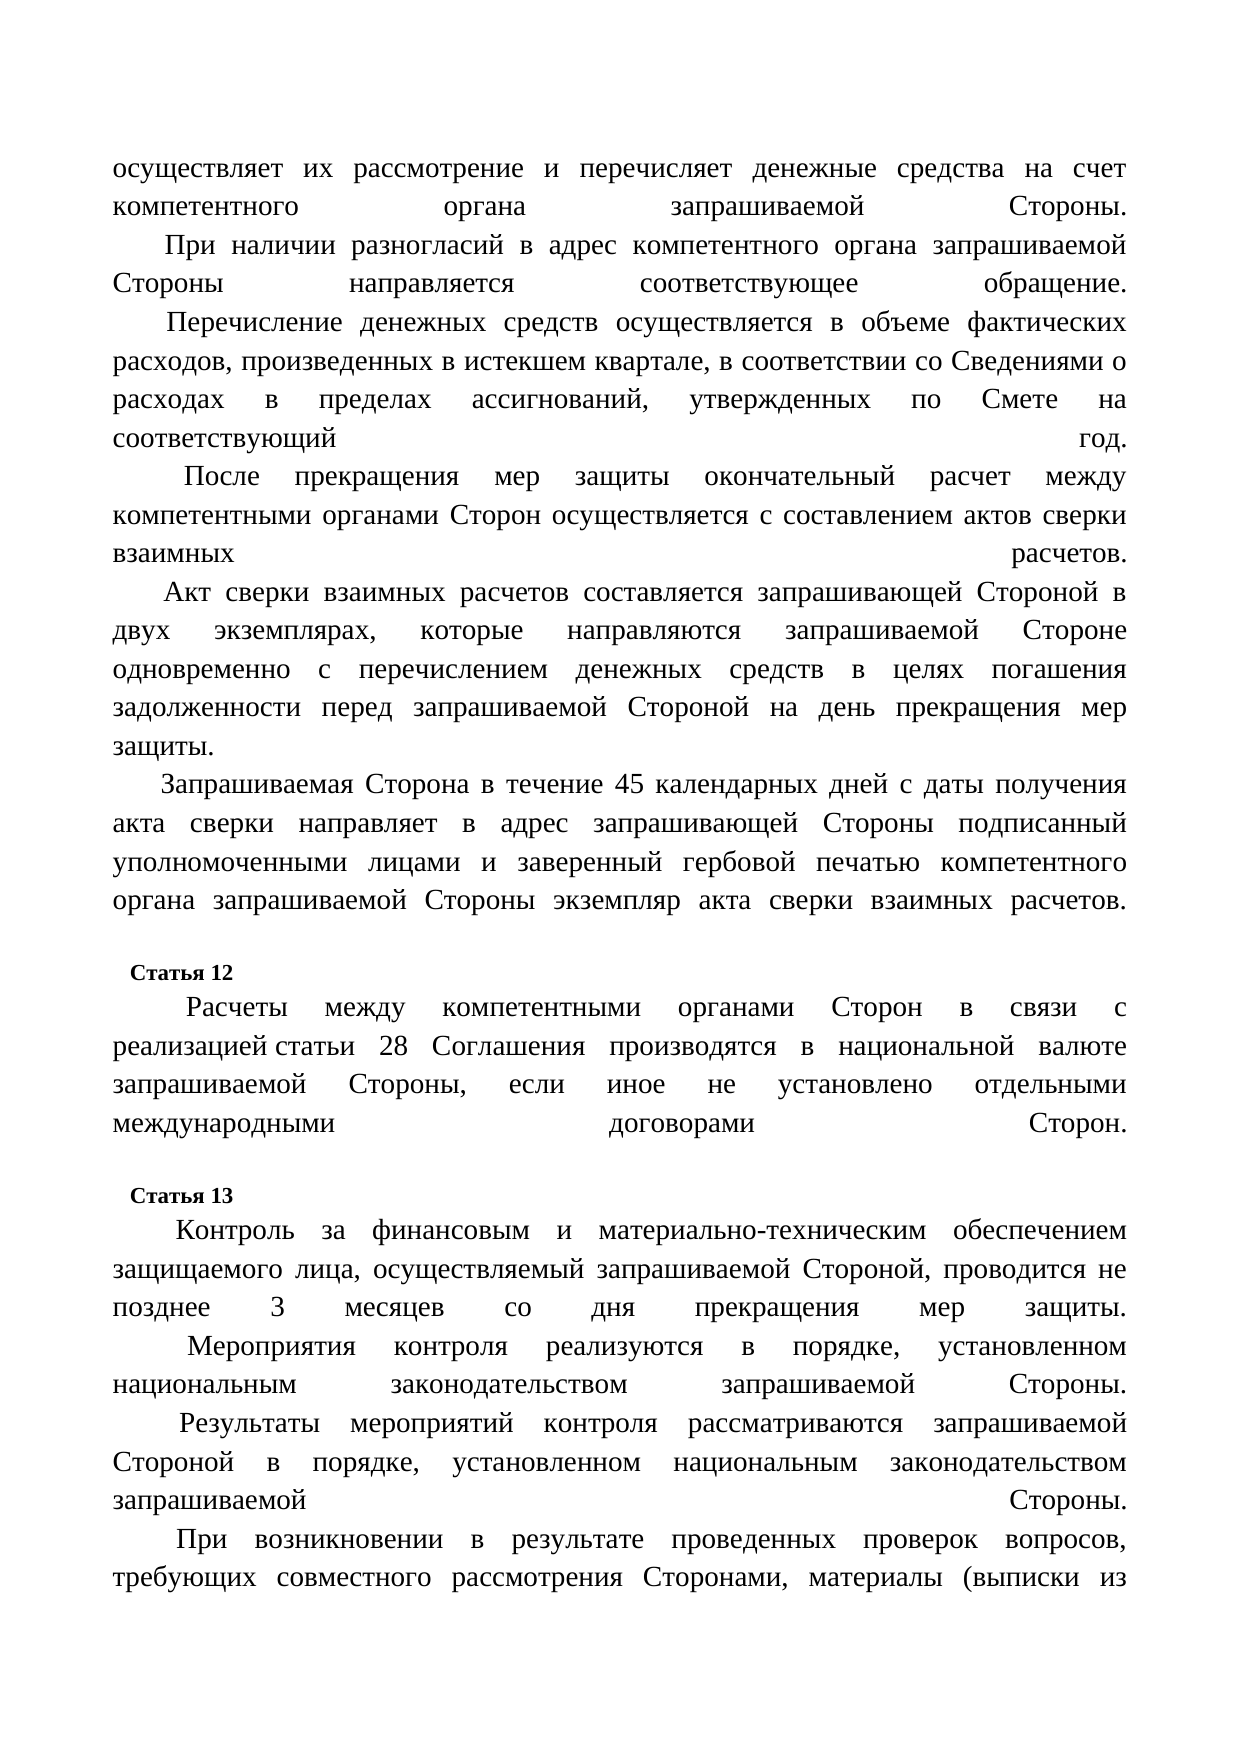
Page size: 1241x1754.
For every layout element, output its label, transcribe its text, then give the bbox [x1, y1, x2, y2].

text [112, 1212, 1128, 1593]
text Расчеты между компетентными органами Сторон в связи с реализацией статьи 28 Соглашения производятся в национальной валюте запрашиваемой Стороны, если иное не установлено отдельными международными договорами Сторон. [112, 989, 1128, 1177]
text Статья 12 [112, 959, 1128, 986]
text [112, 150, 1128, 954]
text Статья 13 [112, 1182, 1128, 1209]
